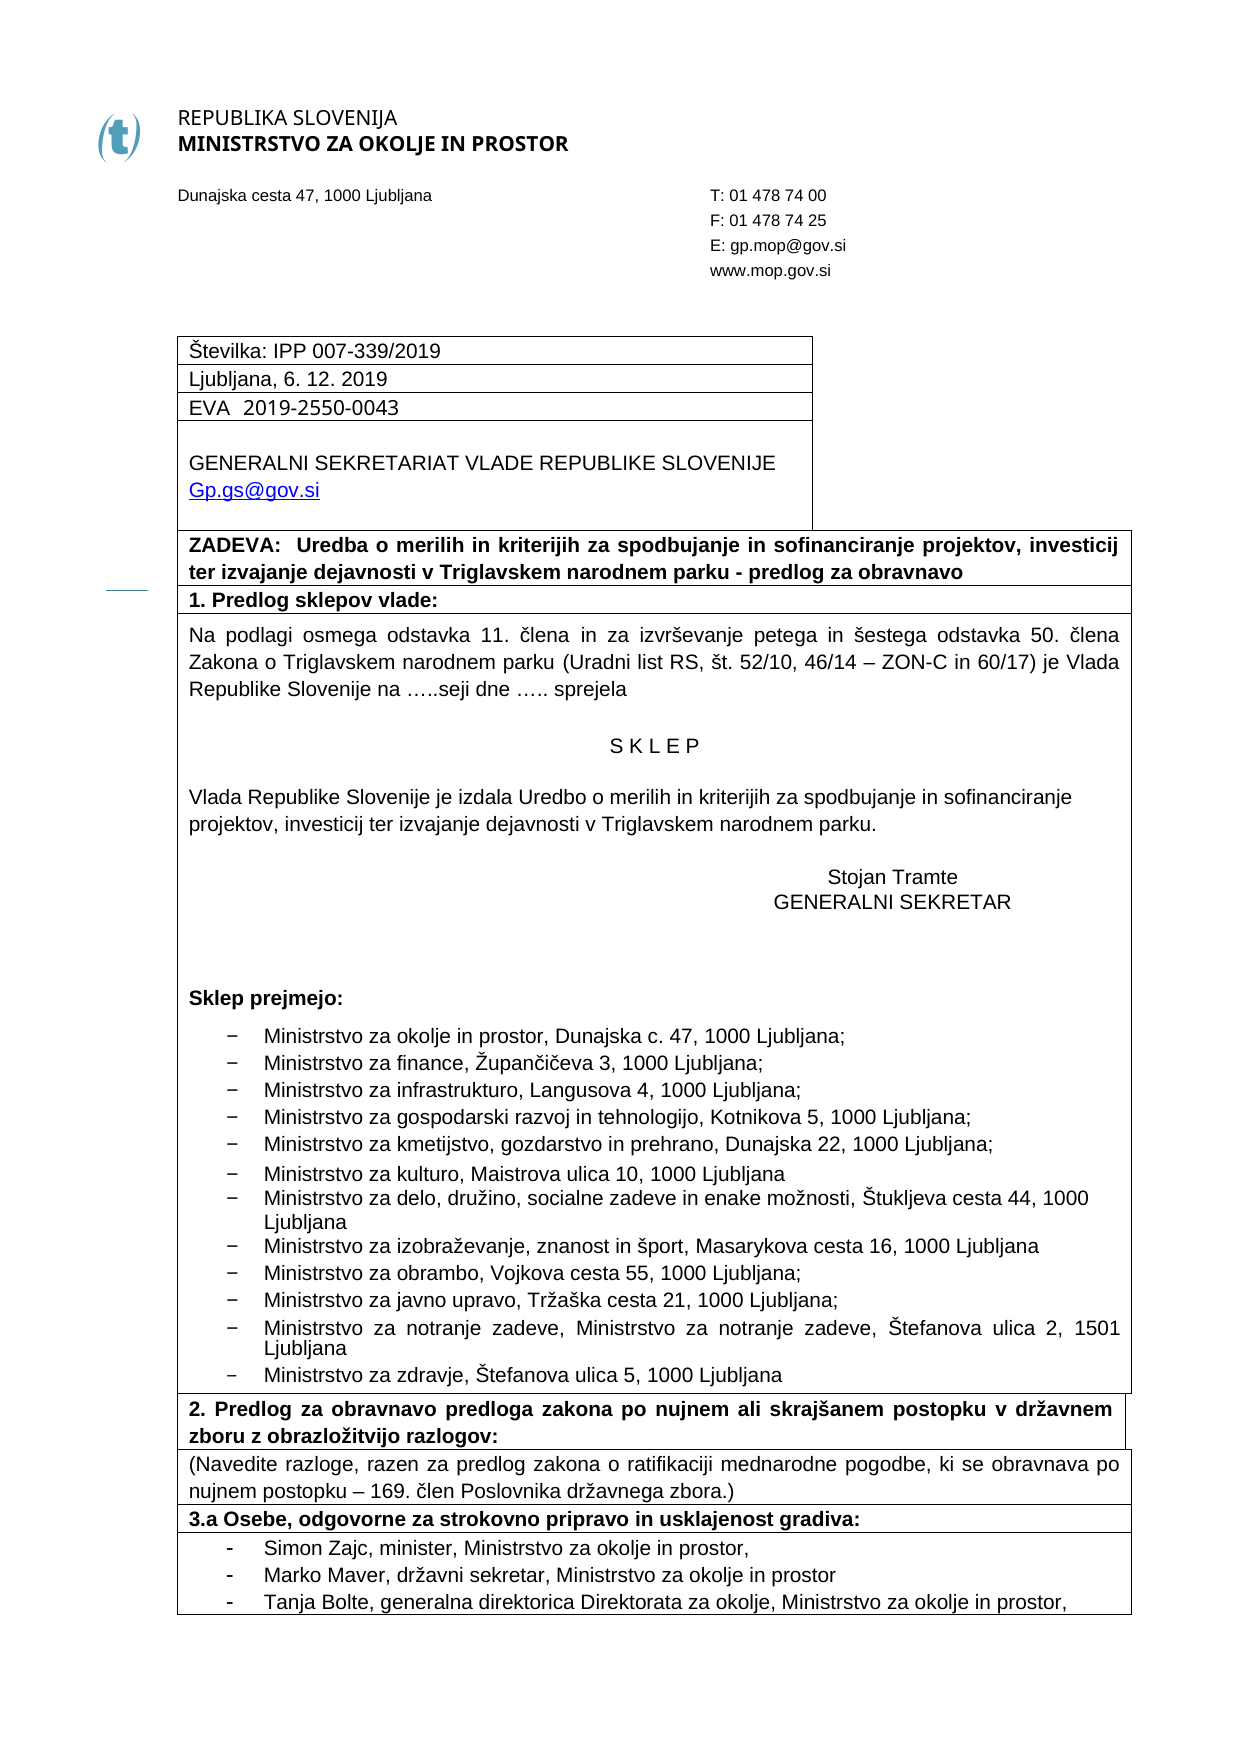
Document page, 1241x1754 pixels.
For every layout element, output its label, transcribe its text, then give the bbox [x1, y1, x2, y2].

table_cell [178, 1533, 1131, 1614]
table_cell 3.a Osebe, odgovorne za strokovno pripravo in usklajenost gradiva: [178, 1505, 1131, 1532]
table_header Številka: IPP 007-339/2019 [178, 337, 812, 364]
table_cell Na podlagi osmega odstavka 11. člena in za izvrševanje petega in šestega odstavka 50. člena Zakona o Triglavskem narodnem parku (Uradni list RS, št. 52/10, 46/14 – ZON-C in 60/17) je Vlada Republike Slovenije na …..seji dne ….. sprejela S K L E P Vlada Republike Slovenije je izdala Uredbo o merilih in kriterijih za spodbujanje in sofinanciranje projektov, investicij ter izvajanje dejavnosti v Triglavskem narodnem parku. Stojan Tramte GENERALNI SEKRETAR Sklep prejmejo: Ministrstvo za okolje in prostor, Dunajska c. 47, 1000 Ljubljana; Ministrstvo za finance, Župančičeva 3, 1000 Ljubljana; Ministrstvo za infrastrukturo, Langusova 4, 1000 Ljubljana; Ministrstvo za gospodarski razvoj in tehnologijo, Kotnikova 5, 1000 Ljubljana; Ministrstvo za kmetijstvo, gozdarstvo in prehrano, Dunajska 22, 1000 Ljubljana; Ministrstvo za kulturo, Maistrova ulica 10, 1000 Ljubljana Ministrstvo za delo, družino, socialne zadeve in enake možnosti, Štukljeva cesta 44, 1000 Ljubljana Ministrstvo za izobraževanje, znanost in šport, Masarykova cesta 16, 1000 Ljubljana Ministrstvo za obrambo, Vojkova cesta 55, 1000 Ljubljana; Ministrstvo za javno upravo, Tržaška cesta 21, 1000 Ljubljana; Ministrstvo za notranje zadeve, Ministrstvo za notranje zadeve, Štefanova ulica 2, 1501 Ljubljana Ministrstvo za zdravje, Štefanova ulica 5, 1000 Ljubljana [178, 614, 1131, 1393]
table_cell Ljubljana, 6. 12. 2019 [178, 365, 812, 392]
table_cell GENERALNI SEKRETARIAT VLADE REPUBLIKE SLOVENIJE Gp.gs@gov.si [178, 421, 812, 530]
table_cell 1. Predlog sklepov vlade: [178, 586, 1131, 613]
table_cell (Navedite razloge, razen za predlog zakona o ratifikaciji mednarodne pogodbe, ki se obravnava po nujnem postopku – 169. člen Poslovnika državnega zbora.) [178, 1450, 1131, 1504]
table_cell 2. Predlog za obravnavo predloga zakona po nujnem ali skrajšanem postopku v državnem zboru z obrazložitvijo razlogov: [178, 1394, 1125, 1448]
table_cell EVA 2019-2550-0043 [178, 393, 812, 420]
table_cell ZADEVA: Uredba o merilih in kriterijih za spodbujanje in sofinanciranje projektov, investicij ter izvajanje dejavnosti v Triglavskem narodnem parku - predlog za obravnavo [178, 531, 1131, 585]
